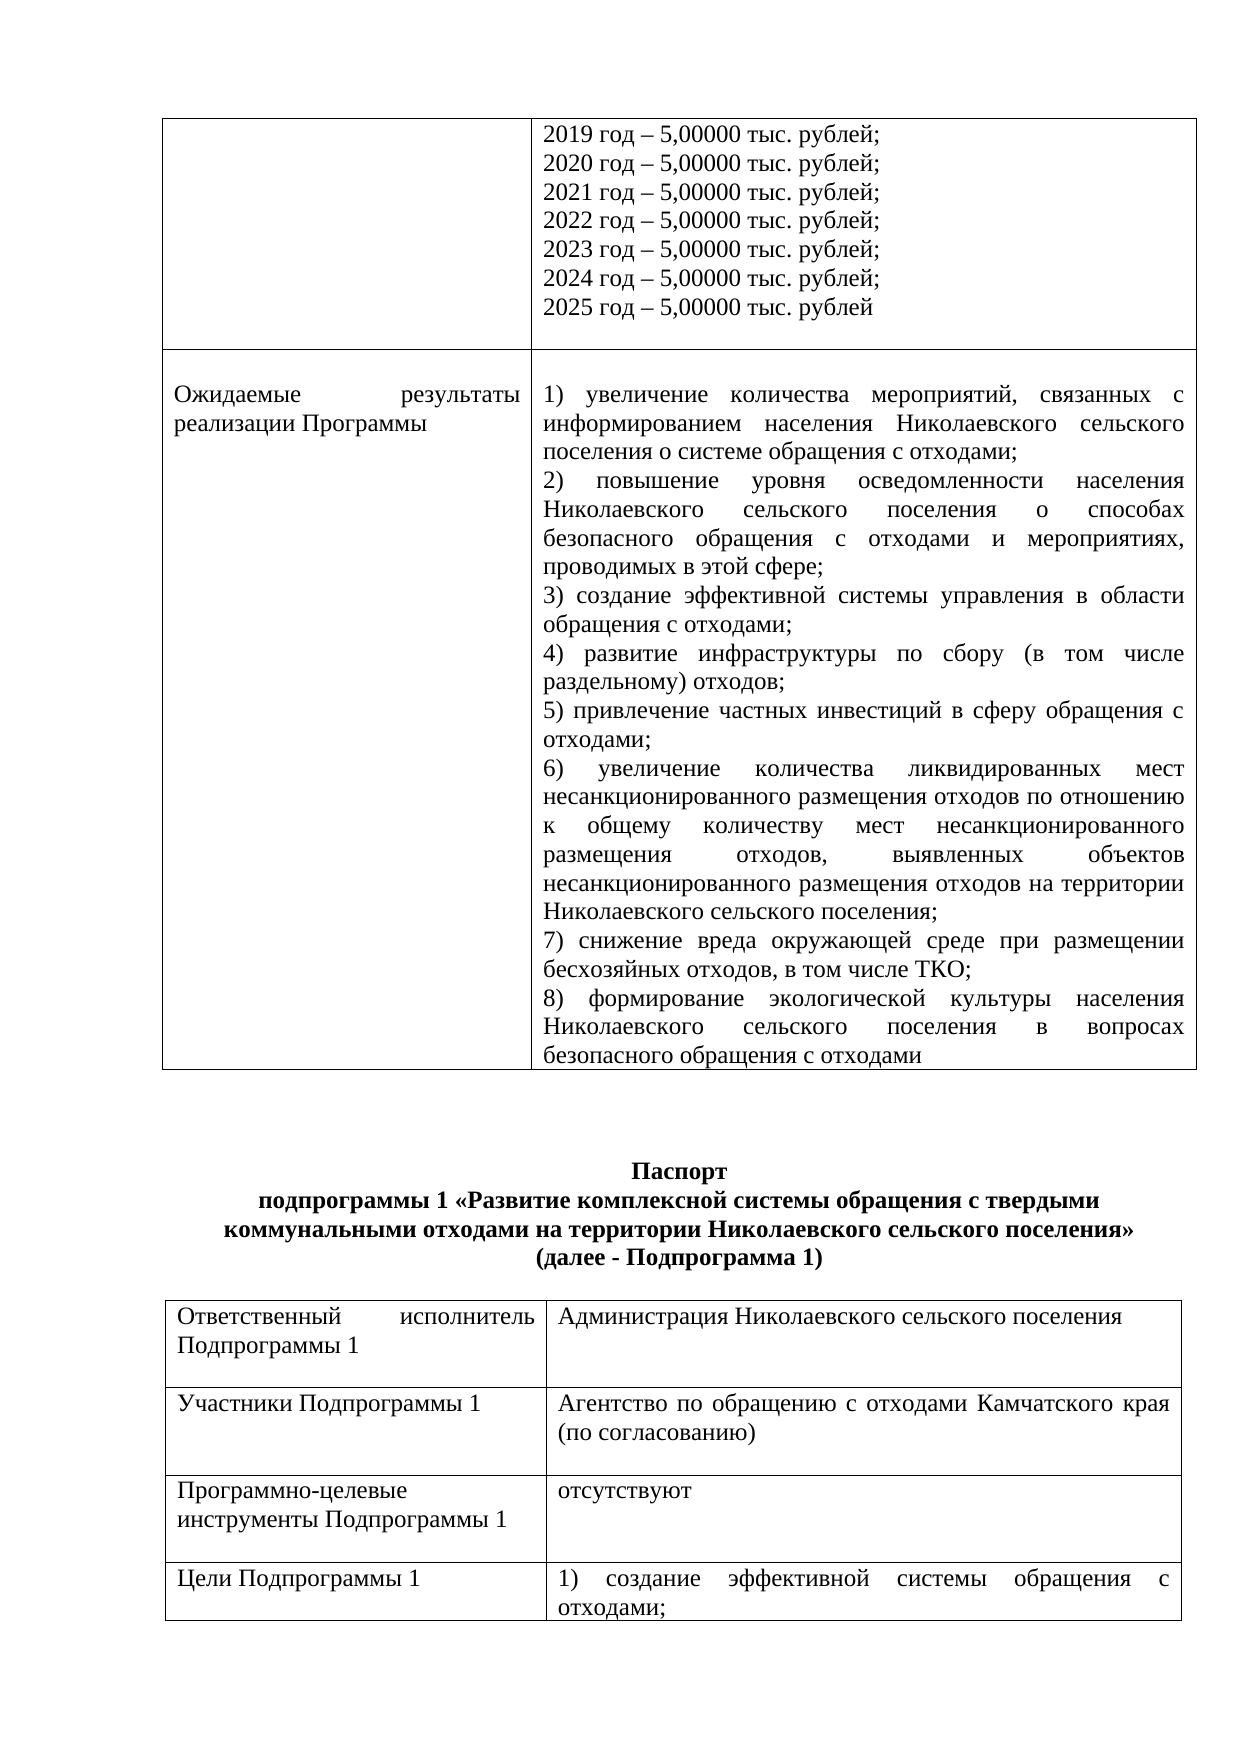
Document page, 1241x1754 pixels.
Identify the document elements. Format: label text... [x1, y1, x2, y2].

table_cell Цели Подпрограммы 1 [166, 1563, 546, 1620]
table_header Администрация Николаевского сельского поселения [547, 1301, 1181, 1387]
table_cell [532, 119, 1196, 349]
table_cell Агентство по обращению с отходами Камчатского края (по согласованию) [547, 1388, 1181, 1474]
table_cell Ожидаемые результаты реализации Программы [163, 350, 531, 1069]
table_cell отсутствуют [547, 1476, 1181, 1562]
table_header Ответственный исполнитель Подпрограммы 1 [166, 1301, 546, 1387]
table_cell Программно-целевые инструменты Подпрограммы 1 [166, 1476, 546, 1562]
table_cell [163, 119, 531, 349]
text Паспорт подпрограммы 1 «Развитие комплексной системы обращения с твердыми коммунальными отходами на территории Николаевского сельского поселения» (далее - Подпрограмма 1) [177, 1156, 1181, 1271]
table_cell 1) увеличение количества мероприятий, связанных с информированием населения Николаевского сельского поселения о системе обращения с отходами; 2) повышение уровня осведомленности населения Николаевского сельского поселения о способах безопасного обращения с отходами и мероприятиях, проводимых в этой сфере; 3) создание эффективной системы управления в области обращения с отходами; 4) развитие инфраструктуры по сбору (в том числе раздельному) отходов; 5) привлечение частных инвестиций в сферу обращения с отходами; 6) увеличение количества ликвидированных мест несанкционированного размещения отходов по отношению к общему количеству мест несанкционированного размещения отходов, выявленных объектов несанкционированного размещения отходов на территории Николаевского сельского поселения; 7) снижение вреда окружающей среде при размещении бесхозяйных отходов, в том числе ТКО; 8) формирование экологической культуры населения Николаевского сельского поселения в вопросах безопасного обращения с отходами [532, 350, 1196, 1069]
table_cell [547, 1563, 1181, 1620]
table_cell Участники Подпрограммы 1 [166, 1388, 546, 1474]
